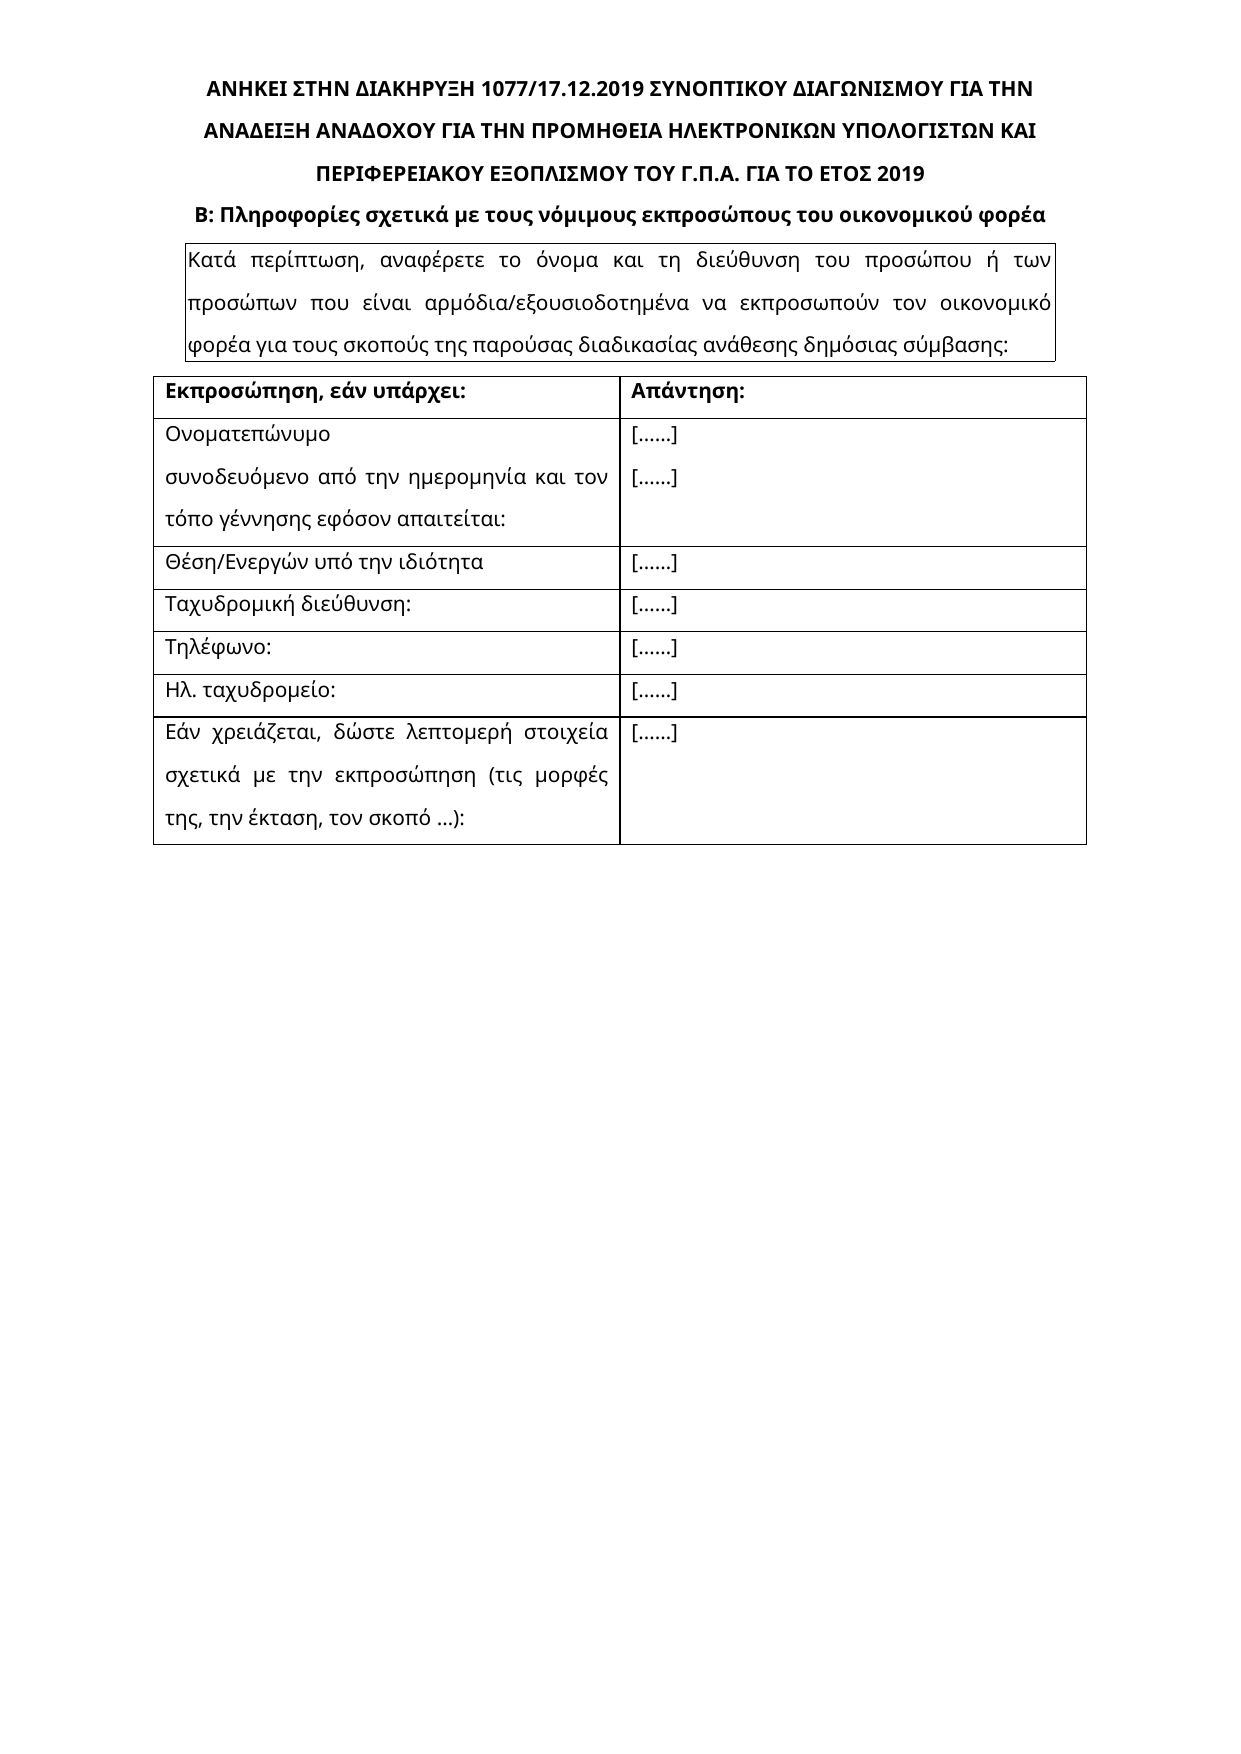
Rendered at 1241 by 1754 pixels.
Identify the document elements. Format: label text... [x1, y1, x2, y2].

table_cell [……] [621, 718, 1086, 844]
table_cell [……] [621, 590, 1086, 631]
table_cell [……] [……] [621, 419, 1086, 546]
table_cell Τηλέφωνο: [154, 632, 619, 674]
table_cell Θέση/Ενεργών υπό την ιδιότητα [154, 547, 619, 588]
table_header Εκπροσώπηση, εάν υπάρχει: [154, 377, 619, 418]
table_cell [……] [621, 632, 1086, 674]
table_cell [……] [621, 675, 1086, 716]
text Β: Πληροφορίες σχετικά με τους νόμιμους εκπροσώπους του οικονομικού φορέα [187, 201, 1053, 229]
table_cell [……] [621, 547, 1086, 588]
table_cell Ονοματεπώνυμο συνοδευόμενο από την ημερομηνία και τον τόπο γέννησης εφόσον απαιτείται: [154, 419, 619, 546]
table_cell Ηλ. ταχυδρομείο: [154, 675, 619, 716]
text Κατά περίπτωση, αναφέρετε το όνομα και τη διεύθυνση του προσώπου ή των προσώπων που είναι αρμόδια/εξουσιοδοτημένα να εκπροσωπούν τον οικονομικό φορέα για τους σκοπούς της παρούσας διαδικασίας ανάθεσης δημόσιας σύμβασης: [186, 244, 1055, 361]
table_cell Εάν χρειάζεται, δώστε λεπτομερή στοιχεία σχετικά με την εκπροσώπηση (τις μορφές της, την έκταση, τον σκοπό …): [154, 718, 619, 844]
table_cell Ταχυδρομική διεύθυνση: [154, 590, 619, 631]
table_header Απάντηση: [621, 377, 1086, 418]
